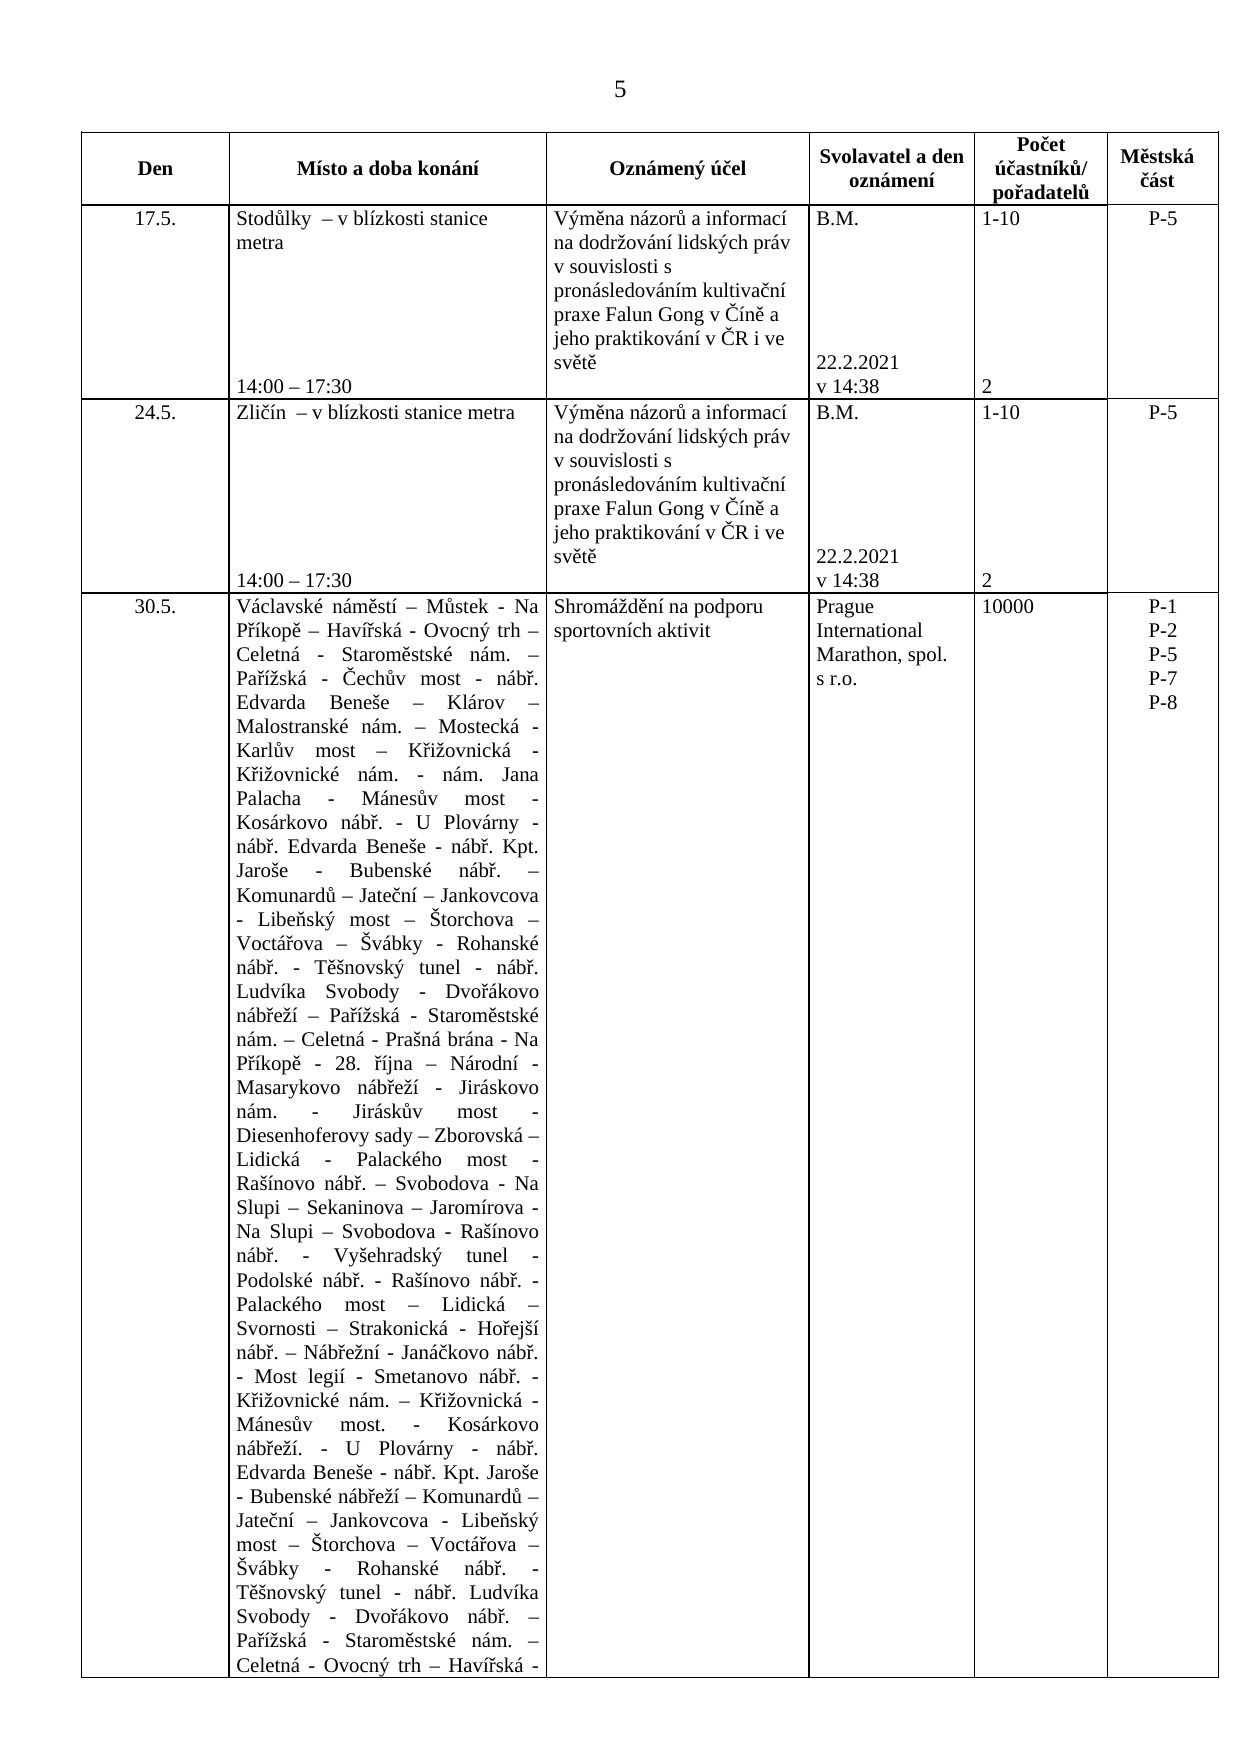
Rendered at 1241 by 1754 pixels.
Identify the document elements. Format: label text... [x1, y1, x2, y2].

table_cell P-5 [1108, 205, 1218, 398]
table_cell P-1 P-2 P-5 P-7 P-8 [1108, 593, 1218, 1677]
table_cell 10000 1300 [975, 594, 1107, 1677]
table_header Oznámený účel [547, 133, 809, 204]
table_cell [547, 206, 808, 398]
table_cell 1-10 2 [975, 206, 1107, 398]
table_cell 1-10 2 [975, 400, 1107, 592]
table_header Místo a doba konání [230, 133, 546, 204]
table_cell 17.5. [82, 206, 228, 398]
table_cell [547, 594, 808, 1677]
table_cell Stodůlky – v blízkosti stanice metra 14:00 – 17:30 [230, 206, 546, 398]
table_cell B.M. 22.2.2021 v 14:38 [810, 400, 974, 592]
table_cell 24.5. [82, 400, 228, 592]
table_cell P-5 [1108, 399, 1218, 592]
table_header Svolavatel a den oznámení [810, 133, 974, 204]
table_header Městská část [1108, 133, 1218, 204]
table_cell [810, 594, 974, 1677]
table_cell 30.5. [82, 594, 228, 1677]
table_header Den [82, 133, 229, 204]
table_cell Zličín – v blízkosti stanice metra 14:00 – 17:30 [230, 400, 546, 592]
table_header Počet účastníků/ pořadatelů [975, 133, 1107, 204]
table_cell B.M. 22.2.2021 v 14:38 [810, 206, 974, 398]
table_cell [230, 594, 546, 1677]
